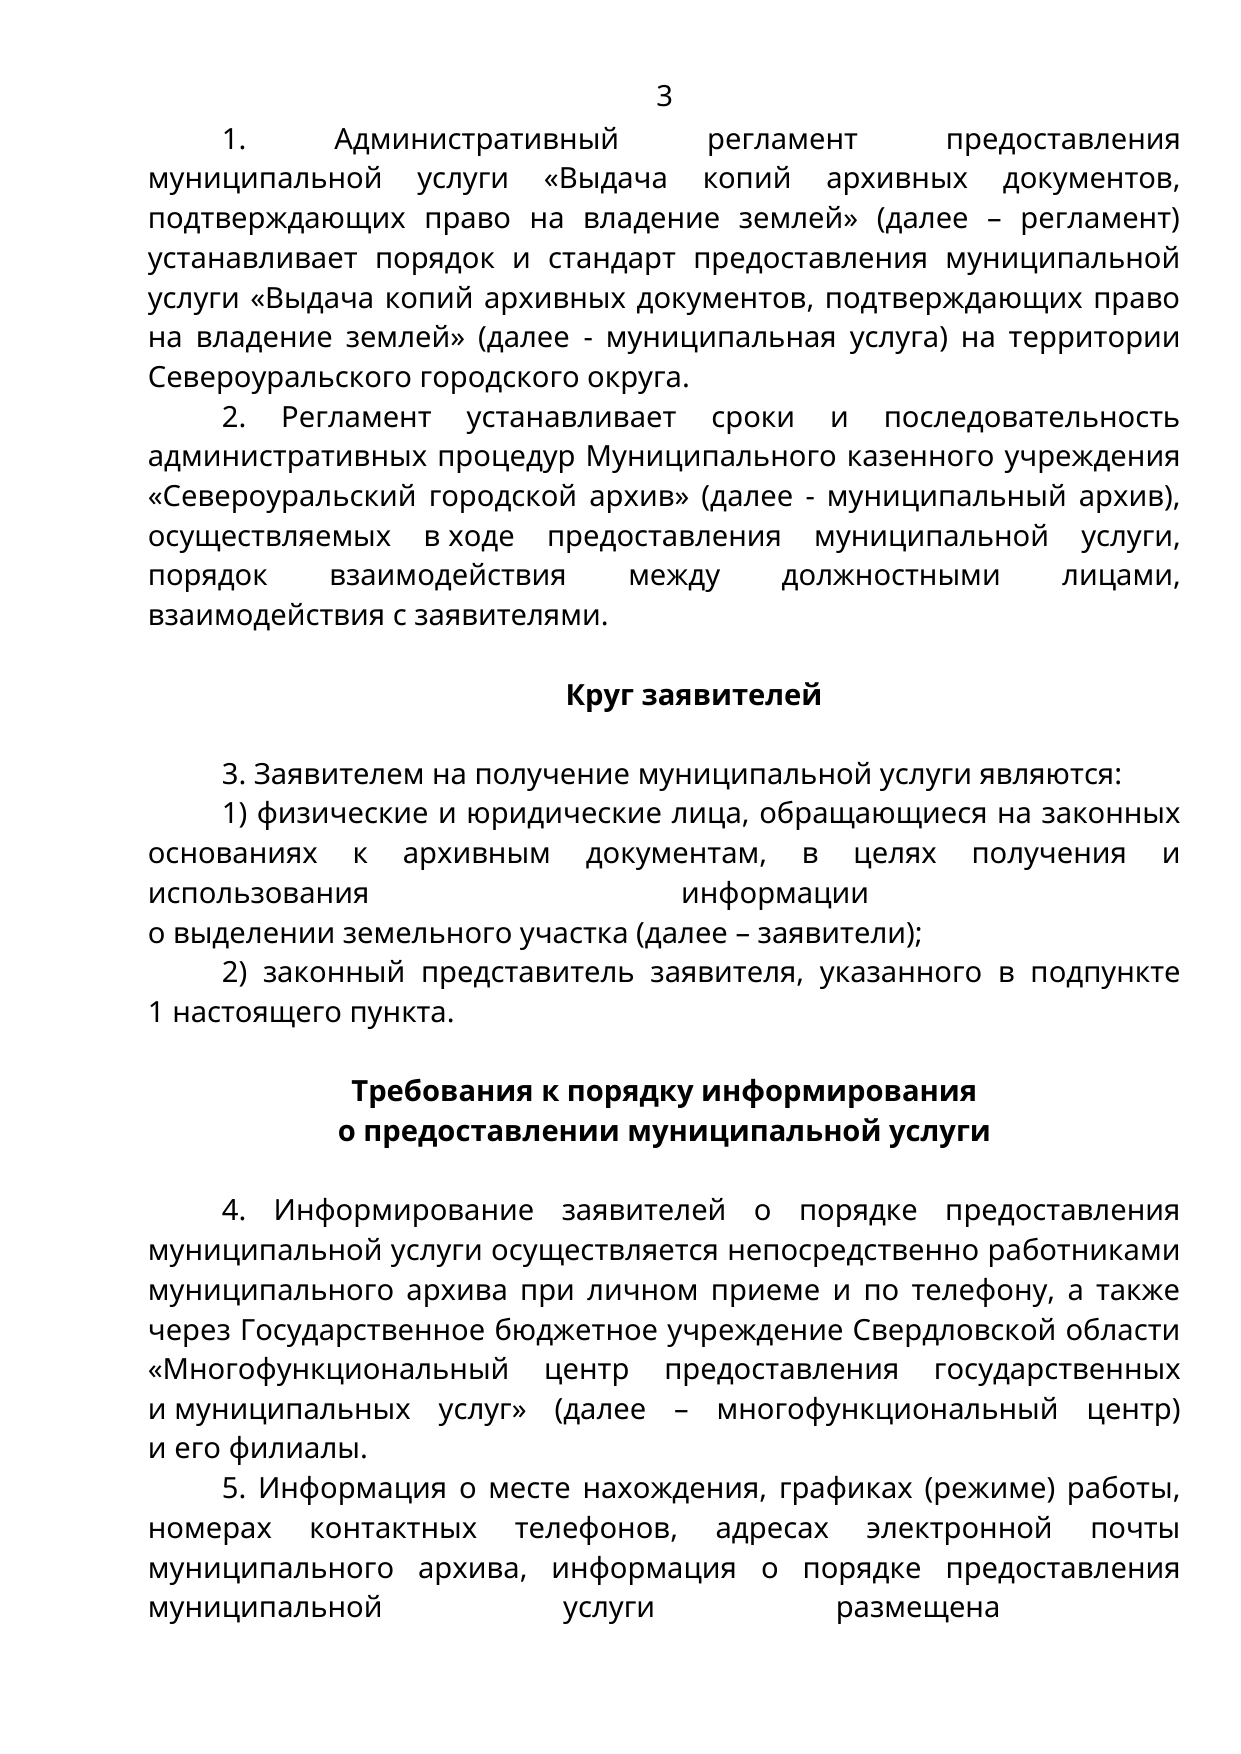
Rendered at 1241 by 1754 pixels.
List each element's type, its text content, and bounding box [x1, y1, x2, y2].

text о предоставлении муниципальной услуги [148, 1110, 1181, 1150]
text 1) физические и юридические лица, обращающиеся на законных основаниях к архивным документам, в целях получения и использования информации о выделении земельного участка (далее – заявители); [148, 793, 1181, 952]
text 1. Административный регламент предоставления муниципальной услуги «Выдача копий архивных документов, подтверждающих право на владение землей» (далее – регламент) устанавливает порядок и стандарт предоставления муниципальной услуги «Выдача копий архивных документов, подтверждающих право на владение землей» (далее - муниципальная услуга) на территории Североуральского городского округа. [148, 118, 1181, 396]
text 2) законный представитель заявителя, указанного в подпункте 1 настоящего пункта. [148, 952, 1181, 1031]
text Круг заявителей [148, 674, 1181, 713]
text 3. Заявителем на получение муниципальной услуги являются: [148, 753, 1181, 793]
text 2. Регламент устанавливает сроки и последовательность административных процедур Муниципального казенного учреждения «Североуральский городской архив» (далее - муниципальный архив), осуществляемых в ходе предоставления муниципальной услуги, порядок взаимодействия между должностными лицами, взаимодействия с заявителями. [148, 396, 1181, 634]
text 4. Информирование заявителей о порядке предоставления муниципальной услуги осуществляется непосредственно работниками муниципального архива при личном приеме и по телефону, а также через Государственное бюджетное учреждение Свердловской области «Многофункциональный центр предоставления государственных и муниципальных услуг» (далее – многофункциональный центр) и его филиалы. [148, 1190, 1181, 1467]
text Требования к порядку информирования [148, 1071, 1181, 1110]
